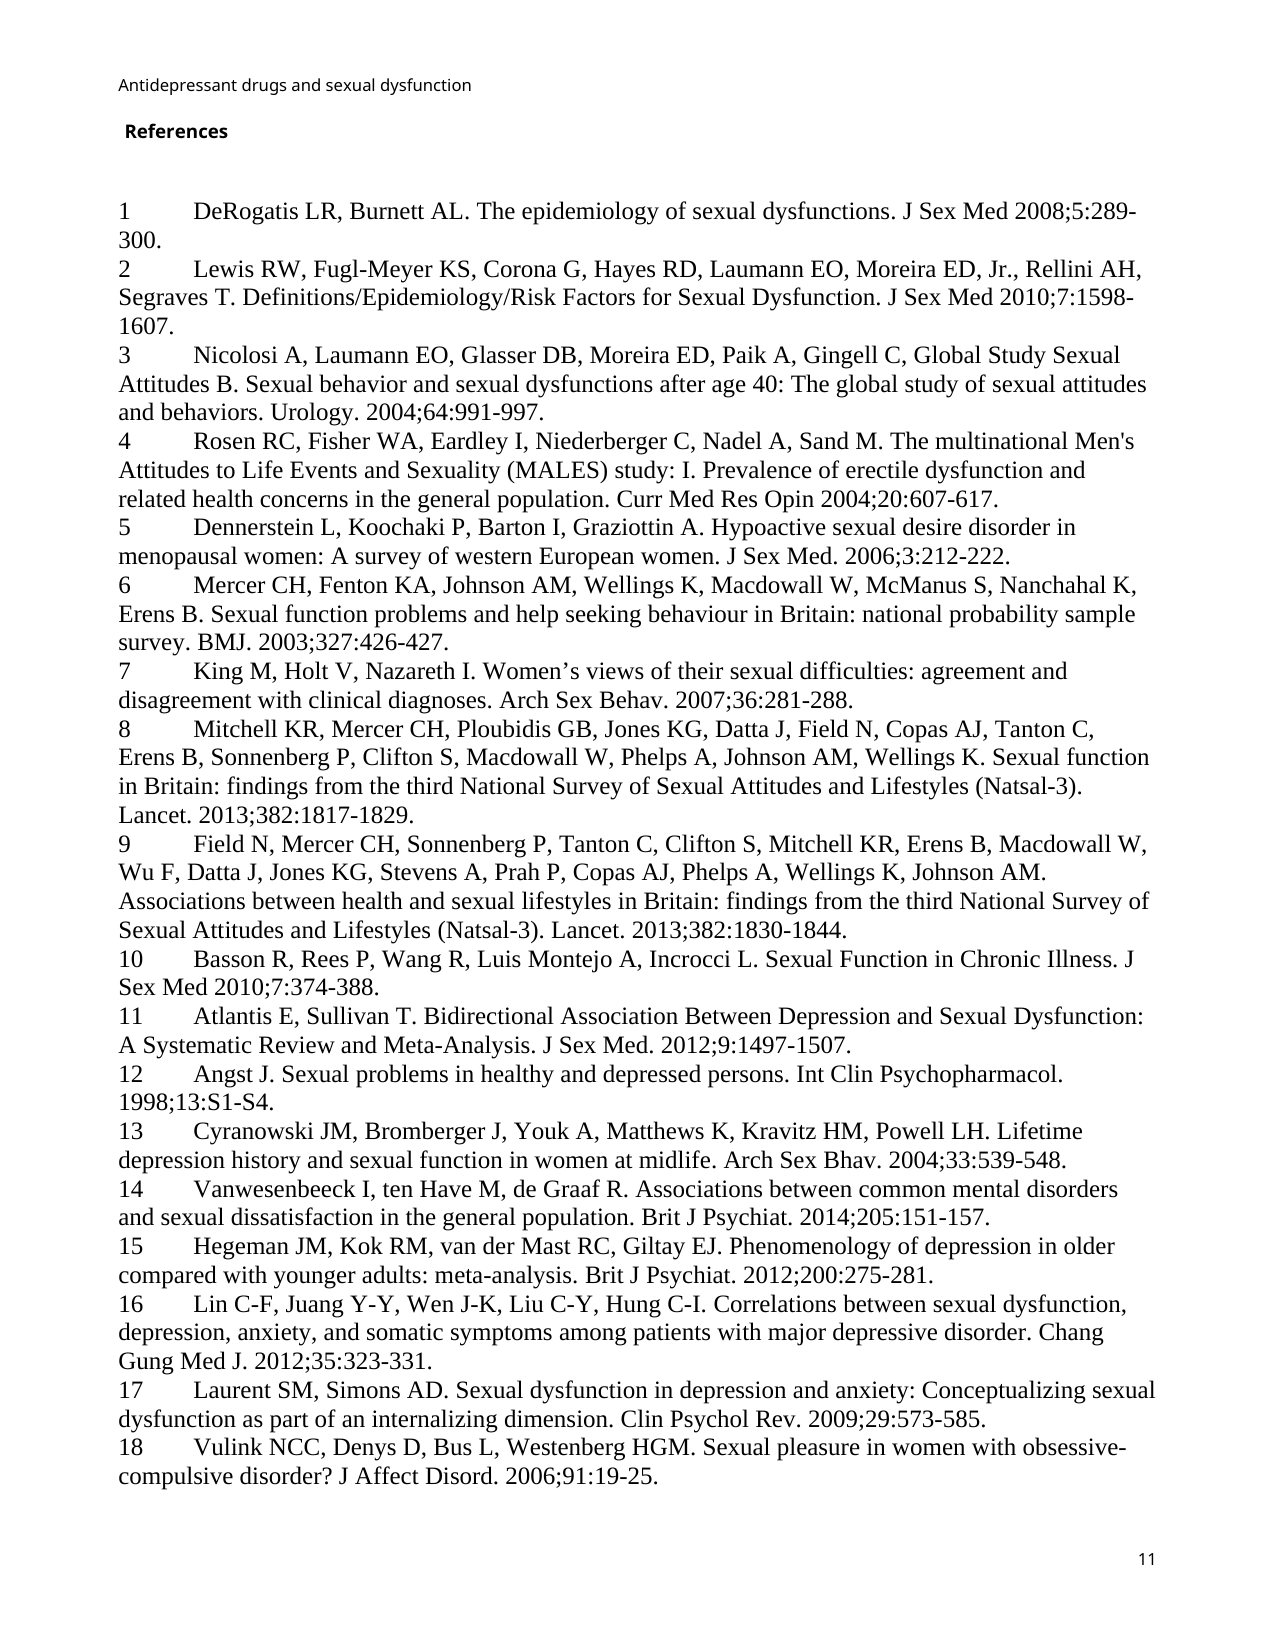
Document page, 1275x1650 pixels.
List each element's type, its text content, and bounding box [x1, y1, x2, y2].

text 8 Mitchell KR, Mercer CH, Ploubidis GB, Jones KG, Datta J, Field N, Copas AJ, Tanton C, Erens B, Sonnenberg P, Clifton S, Macdowall W, Phelps A, Johnson AM, Wellings K. Sexual function in Britain: findings from the third National Survey of Sexual Attitudes and Lifestyles (Natsal-3). Lancet. 2013;382:1817-1829. [118, 714, 1157, 829]
text 17 Laurent SM, Simons AD. Sexual dysfunction in depression and anxiety: Conceptualizing sexual dysfunction as part of an internalizing dimension. Clin Psychol Rev. 2009;29:573-585. [118, 1375, 1157, 1432]
text 7 King M, Holt V, Nazareth I. Women’s views of their sexual difficulties: agreement and disagreement with clinical diagnoses. Arch Sex Behav. 2007;36:281-288. [118, 656, 1157, 714]
text 16 Lin C-F, Juang Y-Y, Wen J-K, Liu C-Y, Hung C-I. Correlations between sexual dysfunction, depression, anxiety, and somatic symptoms among patients with major depressive disorder. Chang Gung Med J. 2012;35:323-331. [118, 1289, 1157, 1375]
text 10 Basson R, Rees P, Wang R, Luis Montejo A, Incrocci L. Sexual Function in Chronic Illness. J Sex Med 2010;7:374-388. [118, 944, 1157, 1001]
text 6 Mercer CH, Fenton KA, Johnson AM, Wellings K, Macdowall W, McManus S, Nanchahal K, Erens B. Sexual function problems and help seeking behaviour in Britain: national probability sample survey. BMJ. 2003;327:426-427. [118, 570, 1157, 656]
text 13 Cyranowski JM, Bromberger J, Youk A, Matthews K, Kravitz HM, Powell LH. Lifetime depression history and sexual function in women at midlife. Arch Sex Bhav. 2004;33:539-548. [118, 1116, 1157, 1174]
text 11 Atlantis E, Sullivan T. Bidirectional Association Between Depression and Sexual Dysfunction: A Systematic Review and Meta-Analysis. J Sex Med. 2012;9:1497-1507. [118, 1001, 1157, 1059]
text References [118, 118, 1157, 144]
text 15 Hegeman JM, Kok RM, van der Mast RC, Giltay EJ. Phenomenology of depression in older compared with younger adults: meta-analysis. Brit J Psychiat. 2012;200:275-281. [118, 1231, 1157, 1289]
text 3 Nicolosi A, Laumann EO, Glasser DB, Moreira ED, Paik A, Gingell C, Global Study Sexual Attitudes B. Sexual behavior and sexual dysfunctions after age 40: The global study of sexual attitudes and behaviors. Urology. 2004;64:991-997. [118, 340, 1157, 426]
text 5 Dennerstein L, Koochaki P, Barton I, Graziottin A. Hypoactive sexual desire disorder in menopausal women: A survey of western European women. J Sex Med. 2006;3:212-222. [118, 512, 1157, 570]
text 1 DeRogatis LR, Burnett AL. The epidemiology of sexual dysfunctions. J Sex Med 2008;5:289-300. [118, 196, 1157, 254]
text 12 Angst J. Sexual problems in healthy and depressed persons. Int Clin Psychopharmacol. 1998;13:S1-S4. [118, 1059, 1157, 1116]
text 14 Vanwesenbeeck I, ten Have M, de Graaf R. Associations between common mental disorders and sexual dissatisfaction in the general population. Brit J Psychiat. 2014;205:151-157. [118, 1174, 1157, 1231]
text 9 Field N, Mercer CH, Sonnenberg P, Tanton C, Clifton S, Mitchell KR, Erens B, Macdowall W, Wu F, Datta J, Jones KG, Stevens A, Prah P, Copas AJ, Phelps A, Wellings K, Johnson AM. Associations between health and sexual lifestyles in Britain: findings from the third National Survey of Sexual Attitudes and Lifestyles (Natsal-3). Lancet. 2013;382:1830-1844. [118, 829, 1157, 944]
text 18 Vulink NCC, Denys D, Bus L, Westenberg HGM. Sexual pleasure in women with obsessive-compulsive disorder? J Affect Disord. 2006;91:19-25. [118, 1432, 1157, 1490]
text 4 Rosen RC, Fisher WA, Eardley I, Niederberger C, Nadel A, Sand M. The multinational Men's Attitudes to Life Events and Sexuality (MALES) study: I. Prevalence of erectile dysfunction and related health concerns in the general population. Curr Med Res Opin 2004;20:607-617. [118, 426, 1157, 512]
text 2 Lewis RW, Fugl-Meyer KS, Corona G, Hayes RD, Laumann EO, Moreira ED, Jr., Rellini AH, Segraves T. Definitions/Epidemiology/Risk Factors for Sexual Dysfunction. J Sex Med 2010;7:1598-1607. [118, 254, 1157, 340]
